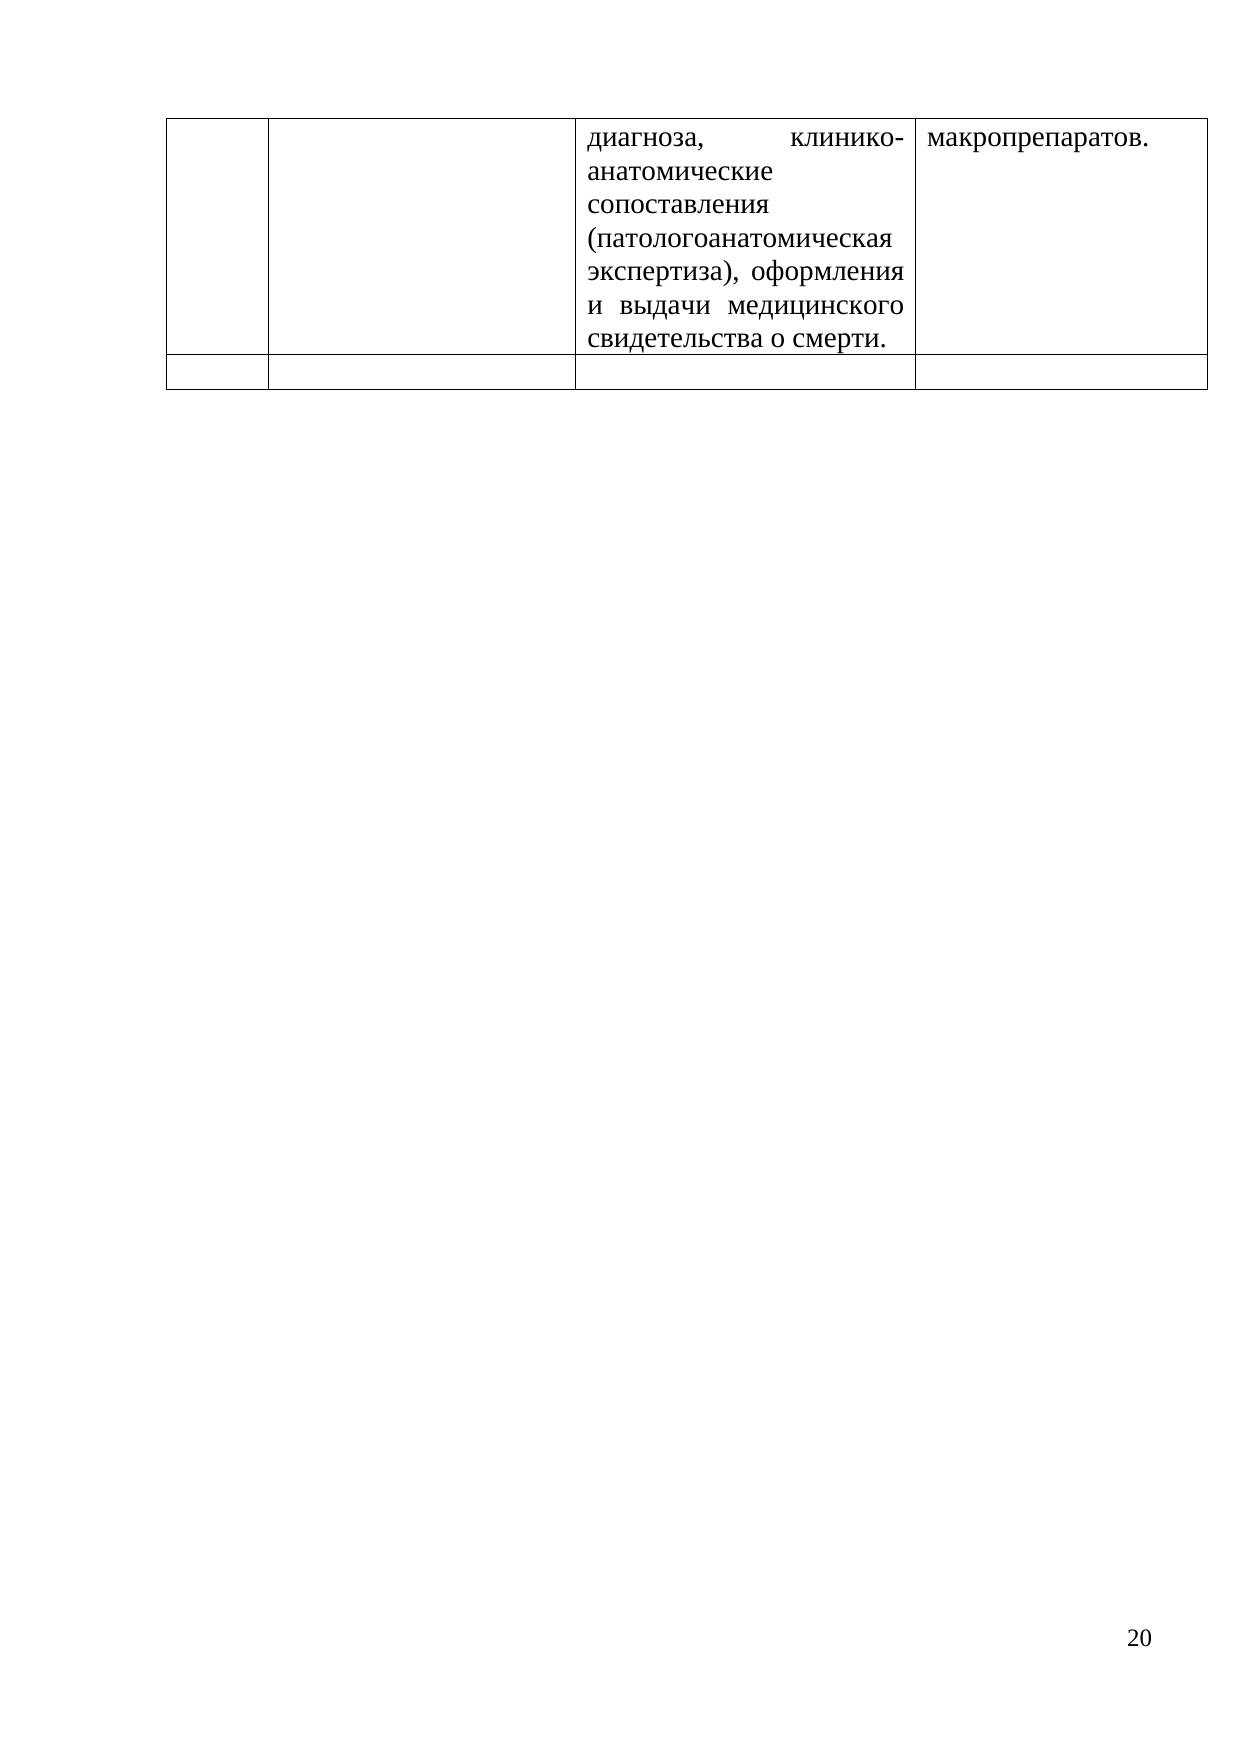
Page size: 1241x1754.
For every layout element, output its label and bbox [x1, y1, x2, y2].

table_cell [167, 355, 268, 388]
table_cell [576, 119, 915, 354]
table_cell [576, 355, 915, 388]
table_cell [916, 355, 1207, 388]
table_cell [269, 355, 575, 388]
table_cell [916, 119, 1207, 354]
